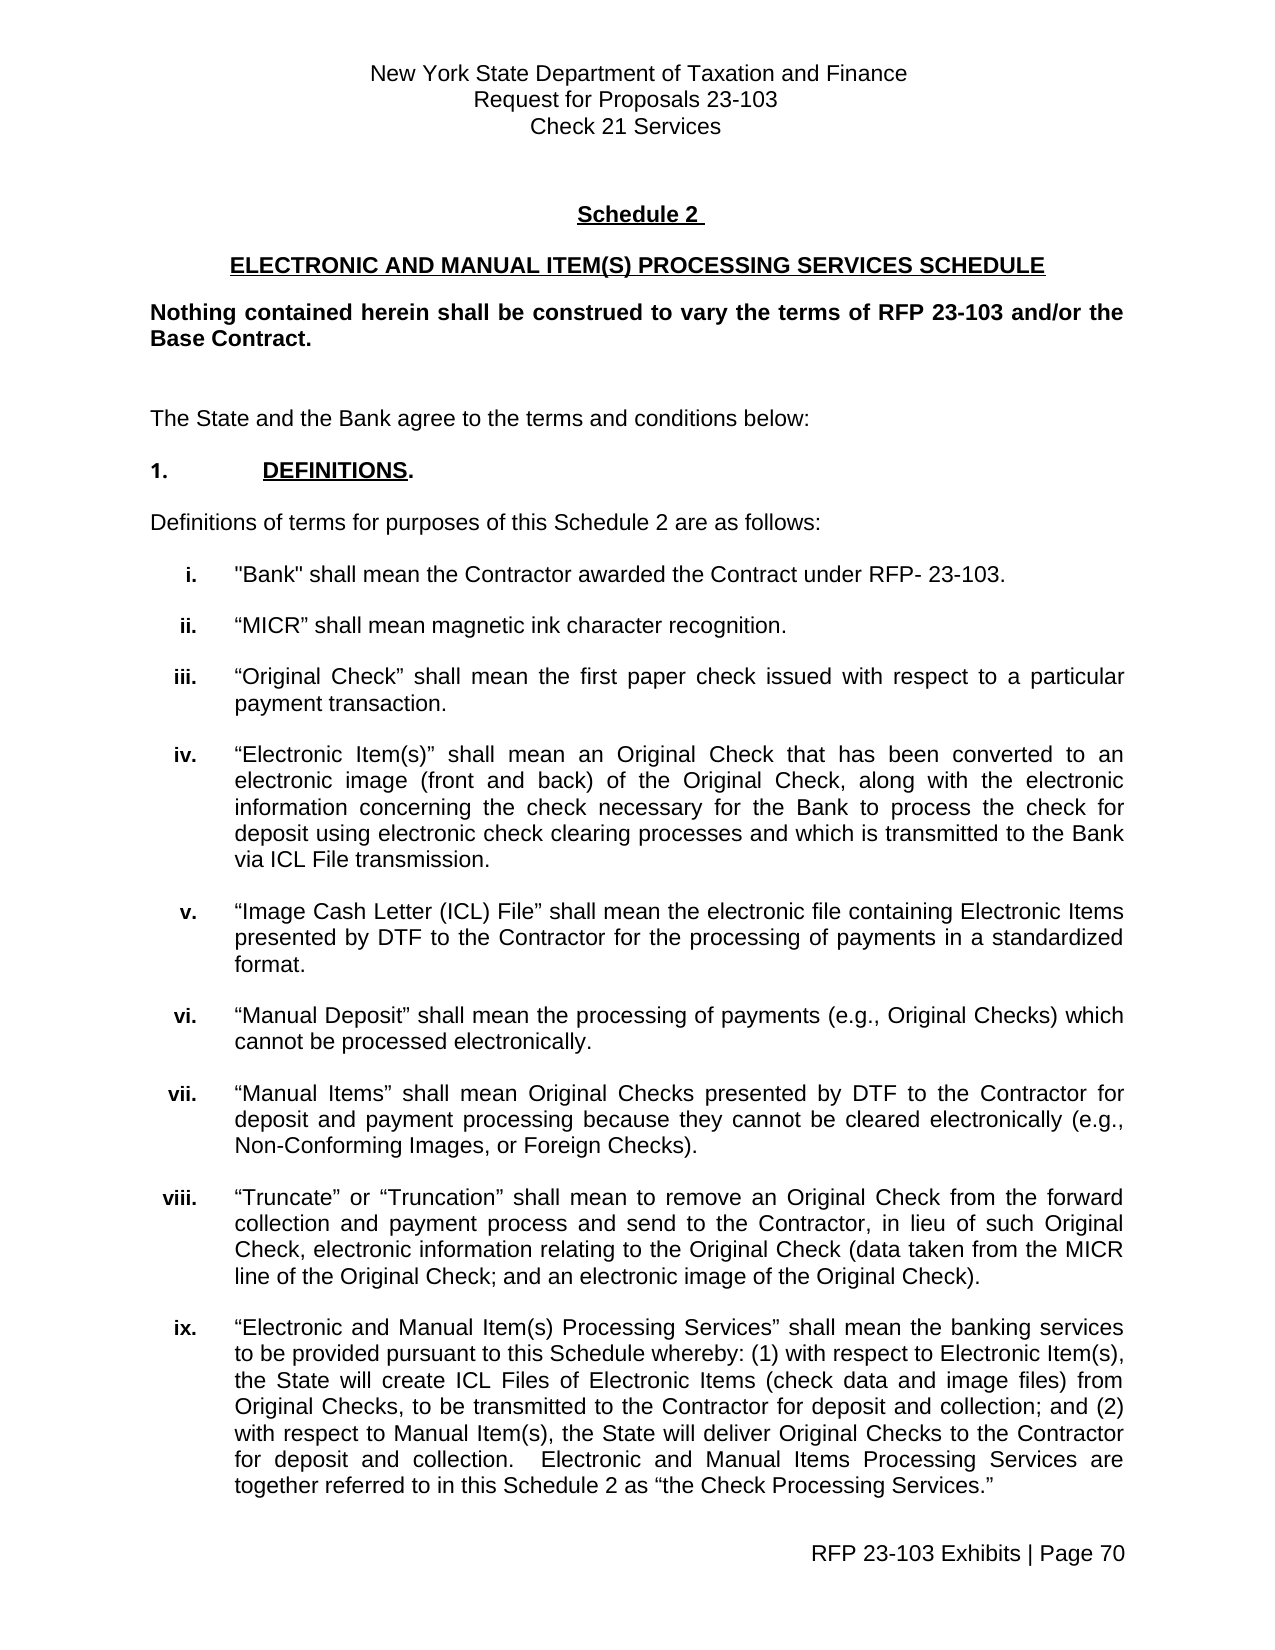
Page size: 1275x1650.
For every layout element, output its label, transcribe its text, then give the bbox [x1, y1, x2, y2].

list “Image Cash Letter (ICL) File” shall mean the electronic file containing Electronic Items presented by DTF to the Contractor for the processing of payments in a standardized format. [197, 898, 1125, 977]
list “Manual Deposit” shall mean the processing of payments (e.g., Original Checks) which cannot be processed electronically. [197, 1002, 1125, 1054]
text Nothing contained herein shall be construed to vary the terms of RFP 23-103 and/or the Base Contract. [150, 299, 1125, 352]
text The State and the Bank agree to the terms and conditions below: [150, 404, 1125, 431]
list “Manual Items” shall mean Original Checks presented by DTF to the Contractor for deposit and payment processing because they cannot be cleared electronically (e.g., Non-Conforming Images, or Foreign Checks). [197, 1079, 1125, 1159]
list DEFINITIONS. [150, 456, 1125, 484]
list “Truncate” or “Truncation” shall mean to remove an Original Check from the forward collection and payment process and send to the Contractor, in lieu of such Original Check, electronic information relating to the Original Check (data taken from the MICR line of the Original Check; and an electronic image of the Original Check). [197, 1184, 1125, 1289]
list “MICR” shall mean magnetic ink character recognition. [197, 612, 1125, 638]
list “Electronic and Manual Item(s) Processing Services” shall mean the banking services to be provided pursuant to this Schedule whereby: (1) with respect to Electronic Item(s), the State will create ICL Files of Electronic Items (check data and image files) from Original Checks, to be transmitted to the Contractor for deposit and collection; and (2) with respect to Manual Item(s), the State will deliver Original Checks to the Contractor for deposit and collection. Electronic and Manual Items Processing Services are together referred to in this Schedule 2 as “the Check Processing Services.” [197, 1314, 1125, 1498]
list “Original Check” shall mean the first paper check issued with respect to a particular payment transaction. [197, 663, 1125, 716]
list "Bank" shall mean the Contractor awarded the Contract under RFP- 23-103. [197, 561, 1125, 587]
text Definitions of terms for purposes of this Schedule 2 are as follows: [150, 509, 1125, 536]
text ELECTRONIC AND MANUAL ITEM(S) PROCESSING SERVICES SCHEDULE [150, 252, 1125, 278]
text Schedule 2 [150, 201, 1125, 227]
list “Electronic Item(s)” shall mean an Original Check that has been converted to an electronic image (front and back) of the Original Check, along with the electronic information concerning the check necessary for the Bank to process the check for deposit using electronic check clearing processes and which is transmitted to the Bank via ICL File transmission. [197, 741, 1125, 873]
